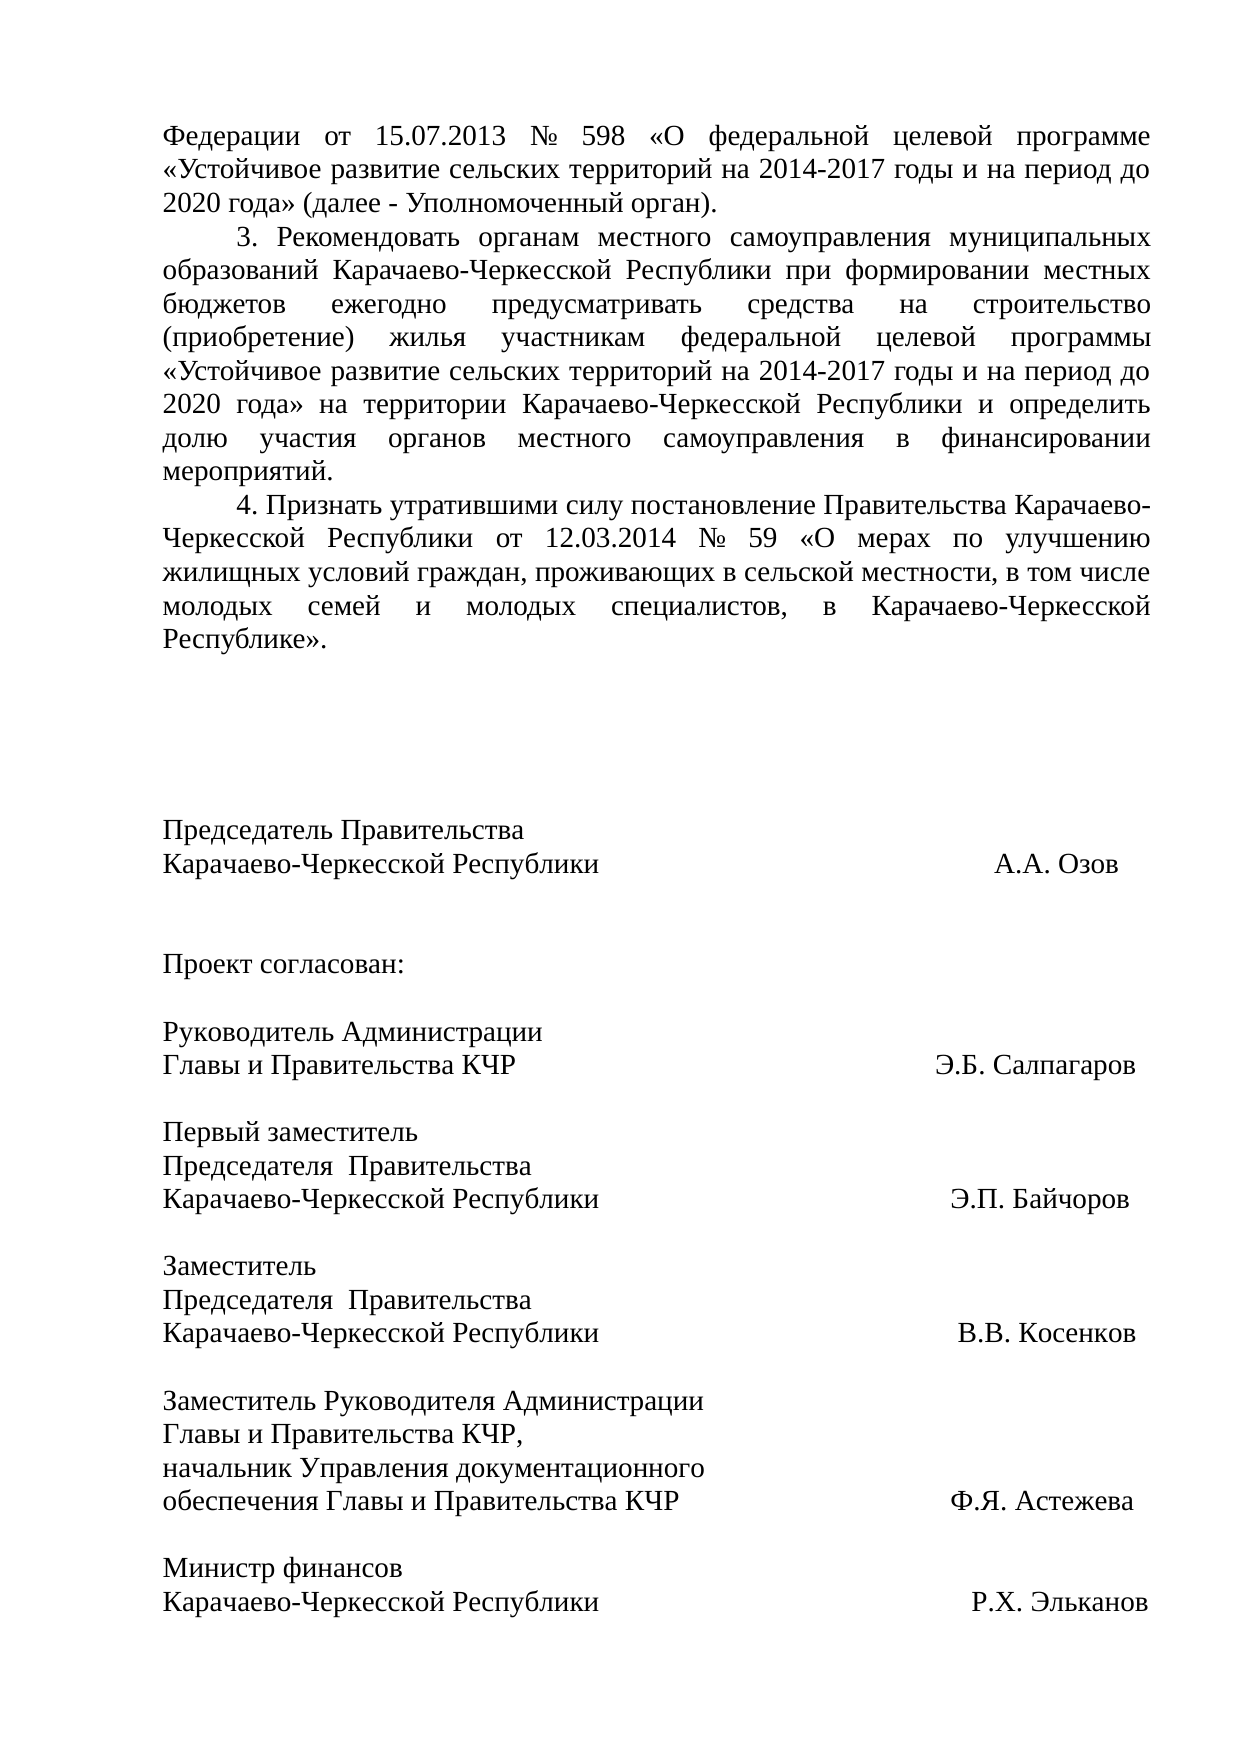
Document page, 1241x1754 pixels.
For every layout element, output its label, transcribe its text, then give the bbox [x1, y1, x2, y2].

text Министр финансов [162, 1550, 1152, 1584]
text Главы и Правительства КЧР Э.Б. Салпагаров [162, 1047, 1152, 1081]
text Карачаево-Черкесской Республики А.А. Озов [162, 846, 1152, 879]
text Карачаево-Черкесской Республики Э.П. Байчоров [162, 1181, 1152, 1215]
subtitle 3. Рекомендовать органам местного самоуправления муниципальных образований Карачаево-Черкесской Республики при формировании местных бюджетов ежегодно предусматривать средства на строительство (приобретение) жилья участникам федеральной целевой программы «Устойчивое развитие сельских территорий на 2014-2017 годы и на период до 2020 года» на территории Карачаево-Черкесской Республики и определить долю участия органов местного самоуправления в финансировании мероприятий. [162, 219, 1152, 487]
text обеспечения Главы и Правительства КЧР Ф.Я. Астежева [162, 1483, 1152, 1517]
text Заместитель Руководителя Администрации [162, 1383, 1152, 1416]
text Председатель Правительства [162, 812, 1152, 846]
subtitle 4. Признать утратившими силу постановление Правительства Карачаево-Черкесской Республики от 12.03.2014 № 59 «О мерах по улучшению жилищных условий граждан, проживающих в сельской местности, в том числе молодых семей и молодых специалистов, в Карачаево-Черкесской Республике». [162, 487, 1152, 655]
text Заместитель [162, 1248, 1152, 1282]
text Первый заместитель [162, 1114, 1152, 1148]
text Карачаево-Черкесской Республики В.В. Косенков [162, 1316, 1152, 1349]
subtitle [162, 118, 1152, 219]
text Карачаево-Черкесской Республики Р.Х. Эльканов [162, 1584, 1152, 1617]
text Руководитель Администрации [162, 1014, 1152, 1047]
text начальник Управления документационного [162, 1450, 1152, 1483]
text Проект согласован: [162, 947, 1152, 980]
text Председателя Правительства [162, 1282, 1152, 1316]
text Председателя Правительства [162, 1148, 1152, 1181]
text Главы и Правительства КЧР, [162, 1416, 1152, 1450]
